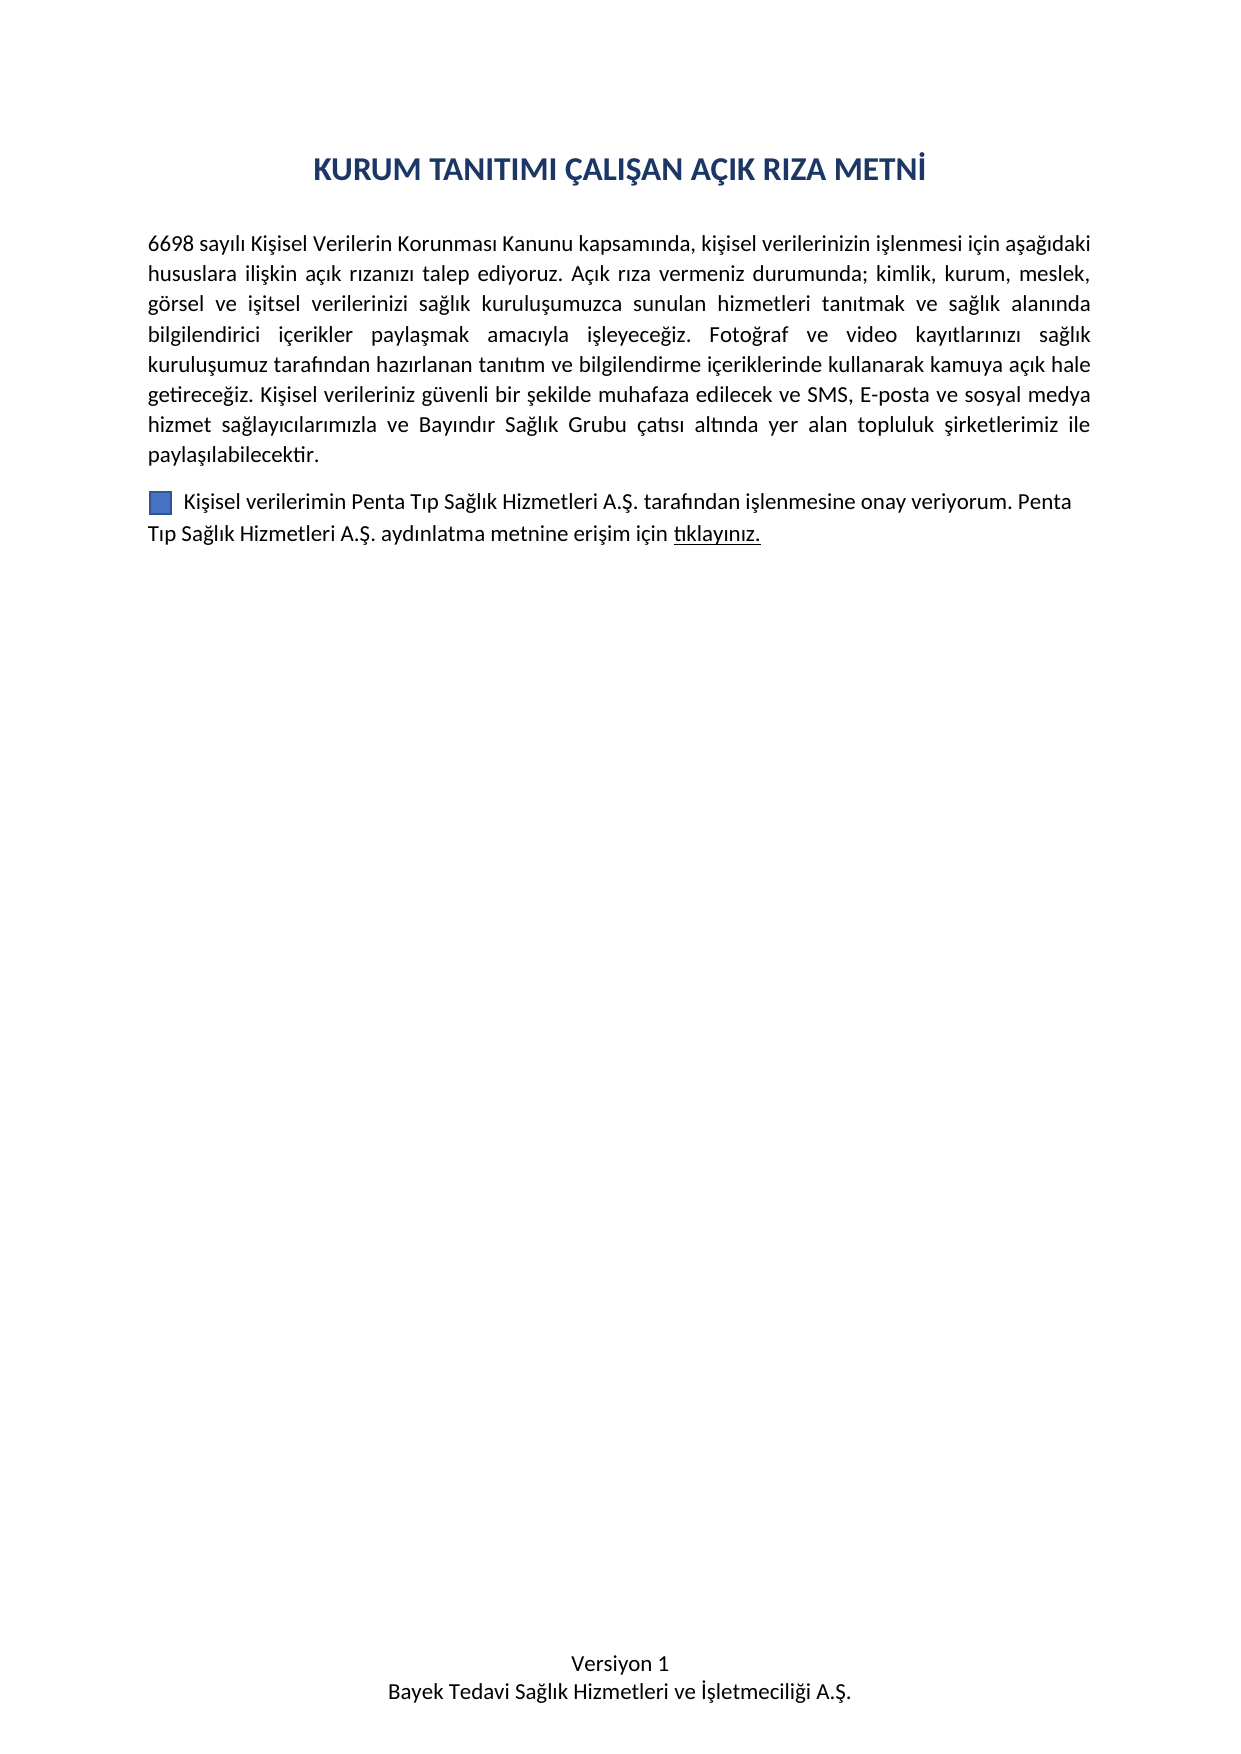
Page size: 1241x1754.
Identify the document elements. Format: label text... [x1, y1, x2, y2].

text KURUM TANITIMI ÇALIŞAN AÇIK RIZA METNİ [148, 148, 1093, 188]
text 6698 sayılı Kişisel Verilerin Korunması Kanunu kapsamında, kişisel verilerinizin işlenmesi için aşağıdaki hususlara ilişkin açık rızanızı talep ediyoruz. Açık rıza vermeniz durumunda; kimlik, kurum, meslek, görsel ve işitsel verilerinizi sağlık kuruluşumuzca sunulan hizmetleri tanıtmak ve sağlık alanında bilgilendirici içerikler paylaşmak amacıyla işleyeceğiz. Fotoğraf ve video kayıtlarınızı sağlık kuruluşumuz tarafından hazırlanan tanıtım ve bilgilendirme içeriklerinde kullanarak kamuya açık hale getireceğiz. Kişisel verileriniz güvenli bir şekilde muhafaza edilecek ve SMS, E-posta ve sosyal medya hizmet sağlayıcılarımızla ve Bayındır Sağlık Grubu çatısı altında yer alan topluluk şirketlerimiz ile paylaşılabilecektir. [148, 229, 1093, 468]
text Kişisel verilerimin Penta Tıp Sağlık Hizmetleri A.Ş. tarafından işlenmesine onay veriyorum. Penta Tıp Sağlık Hizmetleri A.Ş. aydınlatma metnine erişim için tıklayınız. [148, 487, 1093, 548]
